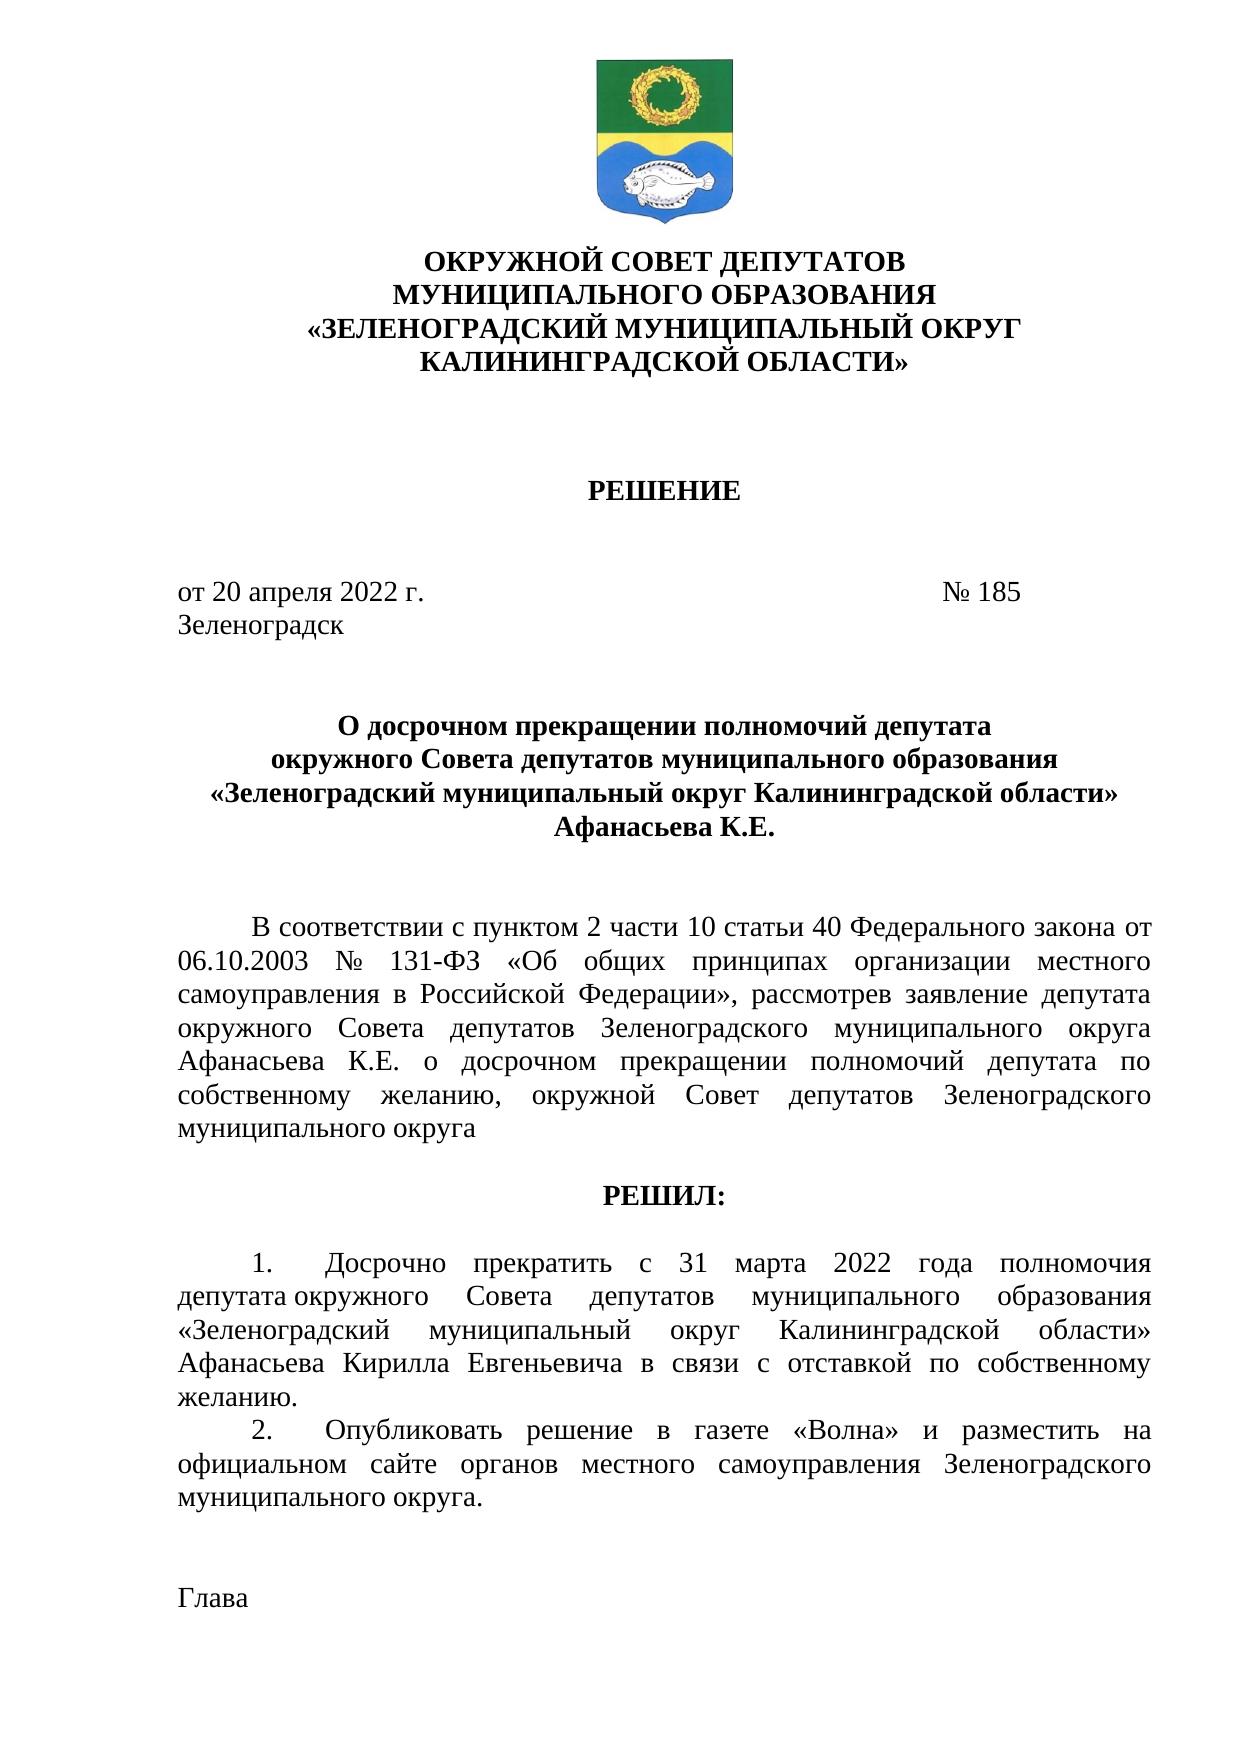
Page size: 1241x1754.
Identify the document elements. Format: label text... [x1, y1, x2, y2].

picture [595, 59, 734, 225]
text окружного Совета депутатов муниципального образования «Зеленоградский муниципальный округ Калининградской области» Афанасьева К.Е. [177, 742, 1152, 842]
text Глава [177, 1580, 1152, 1614]
list Опубликовать решение в газете «Волна» и разместить на официальном сайте органов местного самоуправления Зеленоградского муниципального округа. [177, 1412, 1152, 1513]
text РЕШЕНИЕ [177, 473, 1152, 507]
text МУНИЦИПАЛЬНОГО ОБРАЗОВАНИЯ [177, 277, 1152, 311]
text О досрочном прекращении полномочий депутата [177, 708, 1152, 742]
text КАЛИНИНГРАДСКОЙ ОБЛАСТИ» [177, 344, 1152, 378]
text ОКРУЖНОЙ СОВЕТ ДЕПУТАТОВ [177, 244, 1152, 277]
text Зеленоградск [177, 607, 1152, 641]
list Досрочно прекратить с 31 марта 2022 года полномочия депутата окружного Совета депутатов муниципального образования «Зеленоградский муниципальный округ Калининградской области» Афанасьева Кирилла Евгеньевича в связи с отставкой по собственному желанию. [177, 1245, 1152, 1412]
text В соответствии с пунктом 2 части 10 статьи 40 Федерального закона от 06.10.2003 № 131-ФЗ «Об общих принципах организации местного самоуправления в Российской Федерации», рассмотрев заявление депутата окружного Совета депутатов Зеленоградского муниципального округа Афанасьева К.Е. о досрочном прекращении полномочий депутата по собственному желанию, окружной Совет депутатов Зеленоградского муниципального округа [177, 909, 1152, 1144]
text РЕШИЛ: [177, 1178, 1152, 1211]
text от 20 апреля 2022 г. № 185 [177, 574, 1152, 607]
text «ЗЕЛЕНОГРАДСКИЙ МУНИЦИПАЛЬНЫЙ ОКРУГ [177, 311, 1152, 344]
